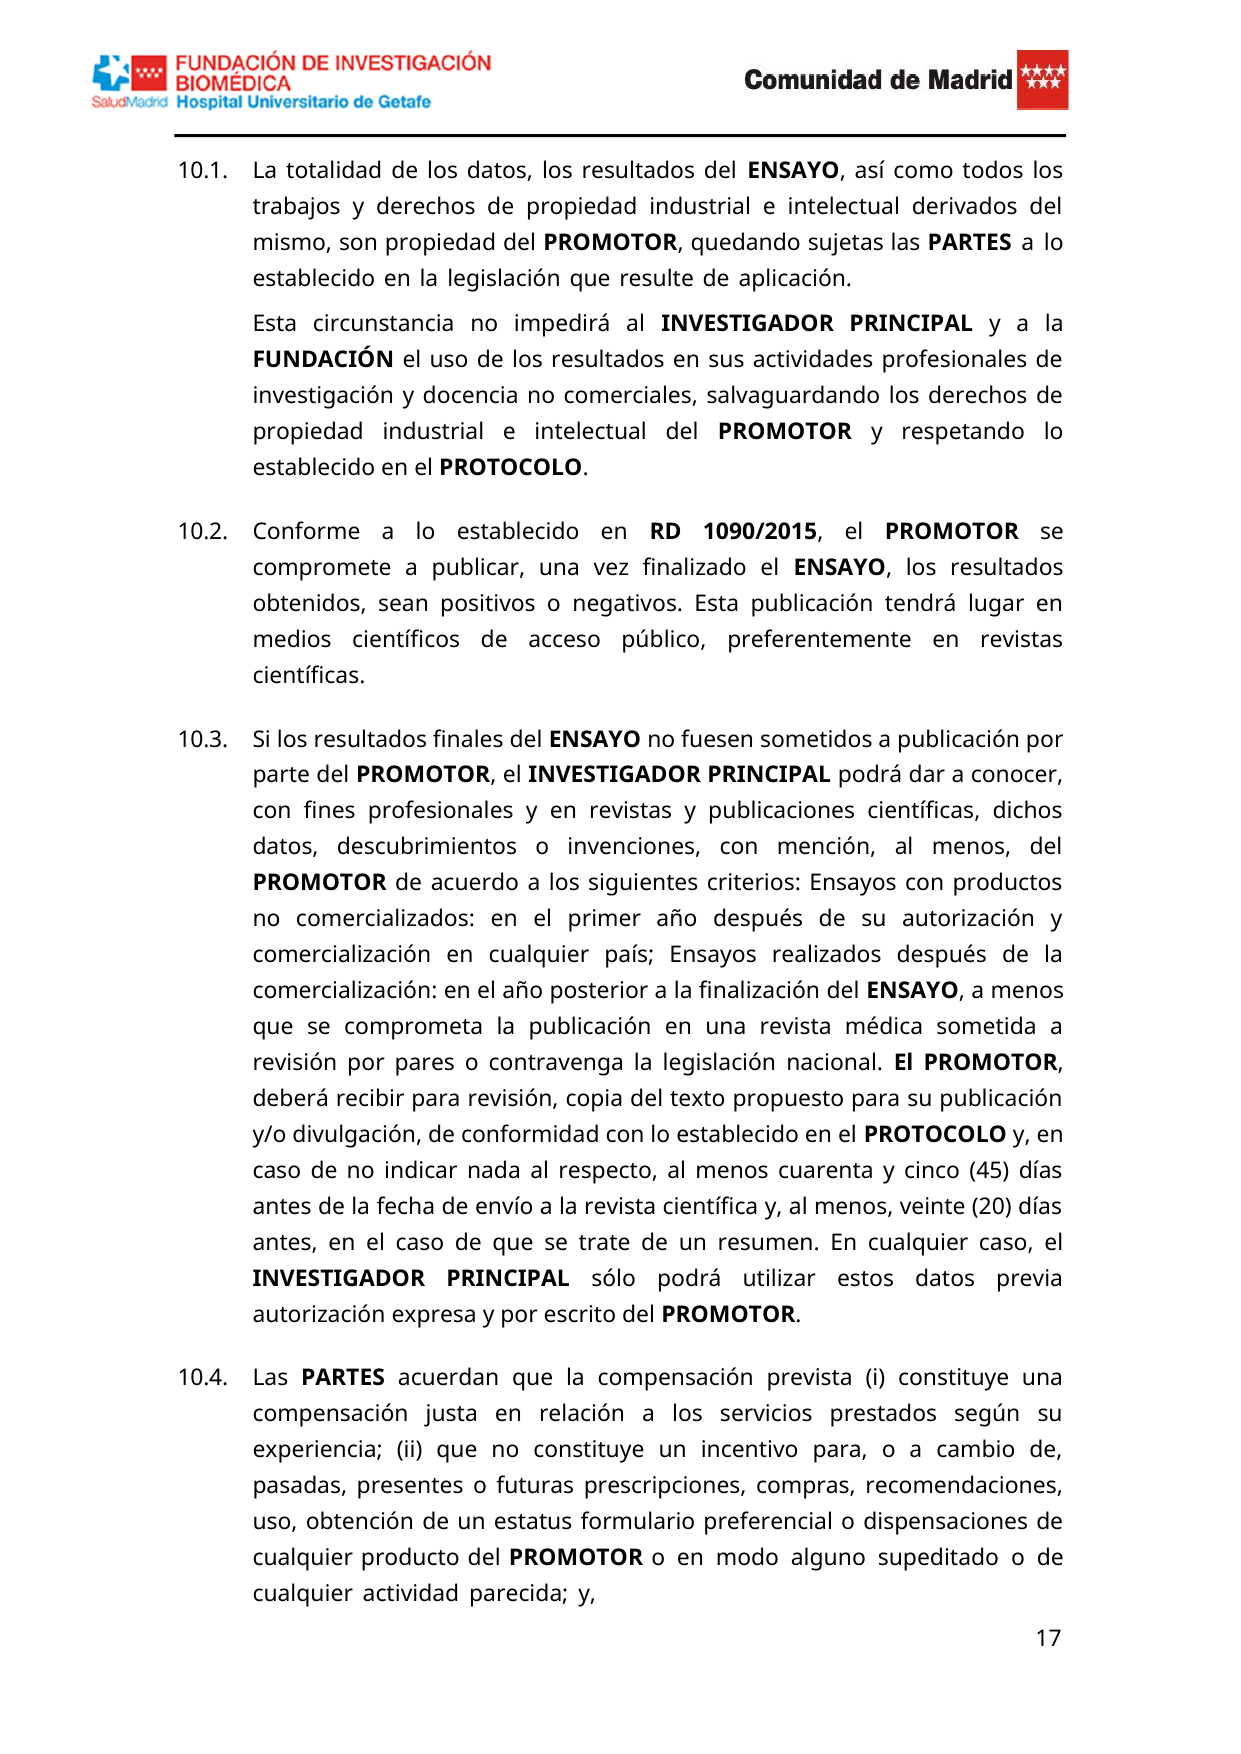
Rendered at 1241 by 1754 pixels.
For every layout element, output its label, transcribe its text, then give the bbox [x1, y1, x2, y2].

picture [79, 39, 502, 122]
list Conforme a lo establecido en RD 1090/2015, el PROMOTOR se compromete a publicar, una vez finalizado el ENSAYO, los resultados obtenidos, sean positivos o negativos. Esta publicación tendrá lugar en medios científicos de acceso público, preferentemente en revistas científicas. [177, 515, 1063, 690]
list Si los resultados finales del ENSAYO no fuesen sometidos a publicación por parte del PROMOTOR, el INVESTIGADOR PRINCIPAL podrá dar a conocer, con fines profesionales y en revistas y publicaciones científicas, dichos datos, descubrimientos o invenciones, con mención, al menos, del PROMOTOR de acuerdo a los siguientes criterios: Ensayos con productos no comercializados: en el primer año después de su autorización y comercialización en cualquier país; Ensayos realizados después de la comercialización: en el año posterior a la finalización del ENSAYO, a menos que se comprometa la publicación en una revista médica sometida a revisión por pares o contravenga la legislación nacional. El PROMOTOR, deberá recibir para revisión, copia del texto propuesto para su publicación y/o divulgación, de conformidad con lo establecido en el PROTOCOLO y, en caso de no indicar nada al respecto, al menos cuarenta y cinco (45) días antes de la fecha de envío a la revista científica y, al menos, veinte (20) días antes, en el caso de que se trate de un resumen. En cualquier caso, el INVESTIGADOR PRINCIPAL sólo podrá utilizar estos datos previa autorización expresa y por escrito del PROMOTOR. [177, 722, 1064, 1329]
list La totalidad de los datos, los resultados del ENSAYO, así como todos los trabajos y derechos de propiedad industrial e intelectual derivados del mismo, son propiedad del PROMOTOR, quedando sujetas las PARTES a lo establecido en la legislación que resulte de aplicación. [177, 154, 1064, 293]
list Las PARTES acuerdan que la compensación prevista (i) constituye una compensación justa en relación a los servicios prestados según su experiencia; (ii) que no constituye un incentivo para, o a cambio de, pasadas, presentes o futuras prescripciones, compras, recomendaciones, uso, obtención de un estatus formulario preferencial o dispensaciones de cualquier producto del PROMOTOR o en modo alguno supeditado o de cualquier actividad parecida; y, [177, 1361, 1064, 1608]
picture [744, 50, 1069, 110]
text Esta circunstancia no impedirá al INVESTIGADOR PRINCIPAL y a la FUNDACIÓN el uso de los resultados en sus actividades profesionales de investigación y docencia no comerciales, salvaguardando los derechos de propiedad industrial e intelectual del PROMOTOR y respetando lo establecido en el PROTOCOLO. [252, 307, 1064, 482]
